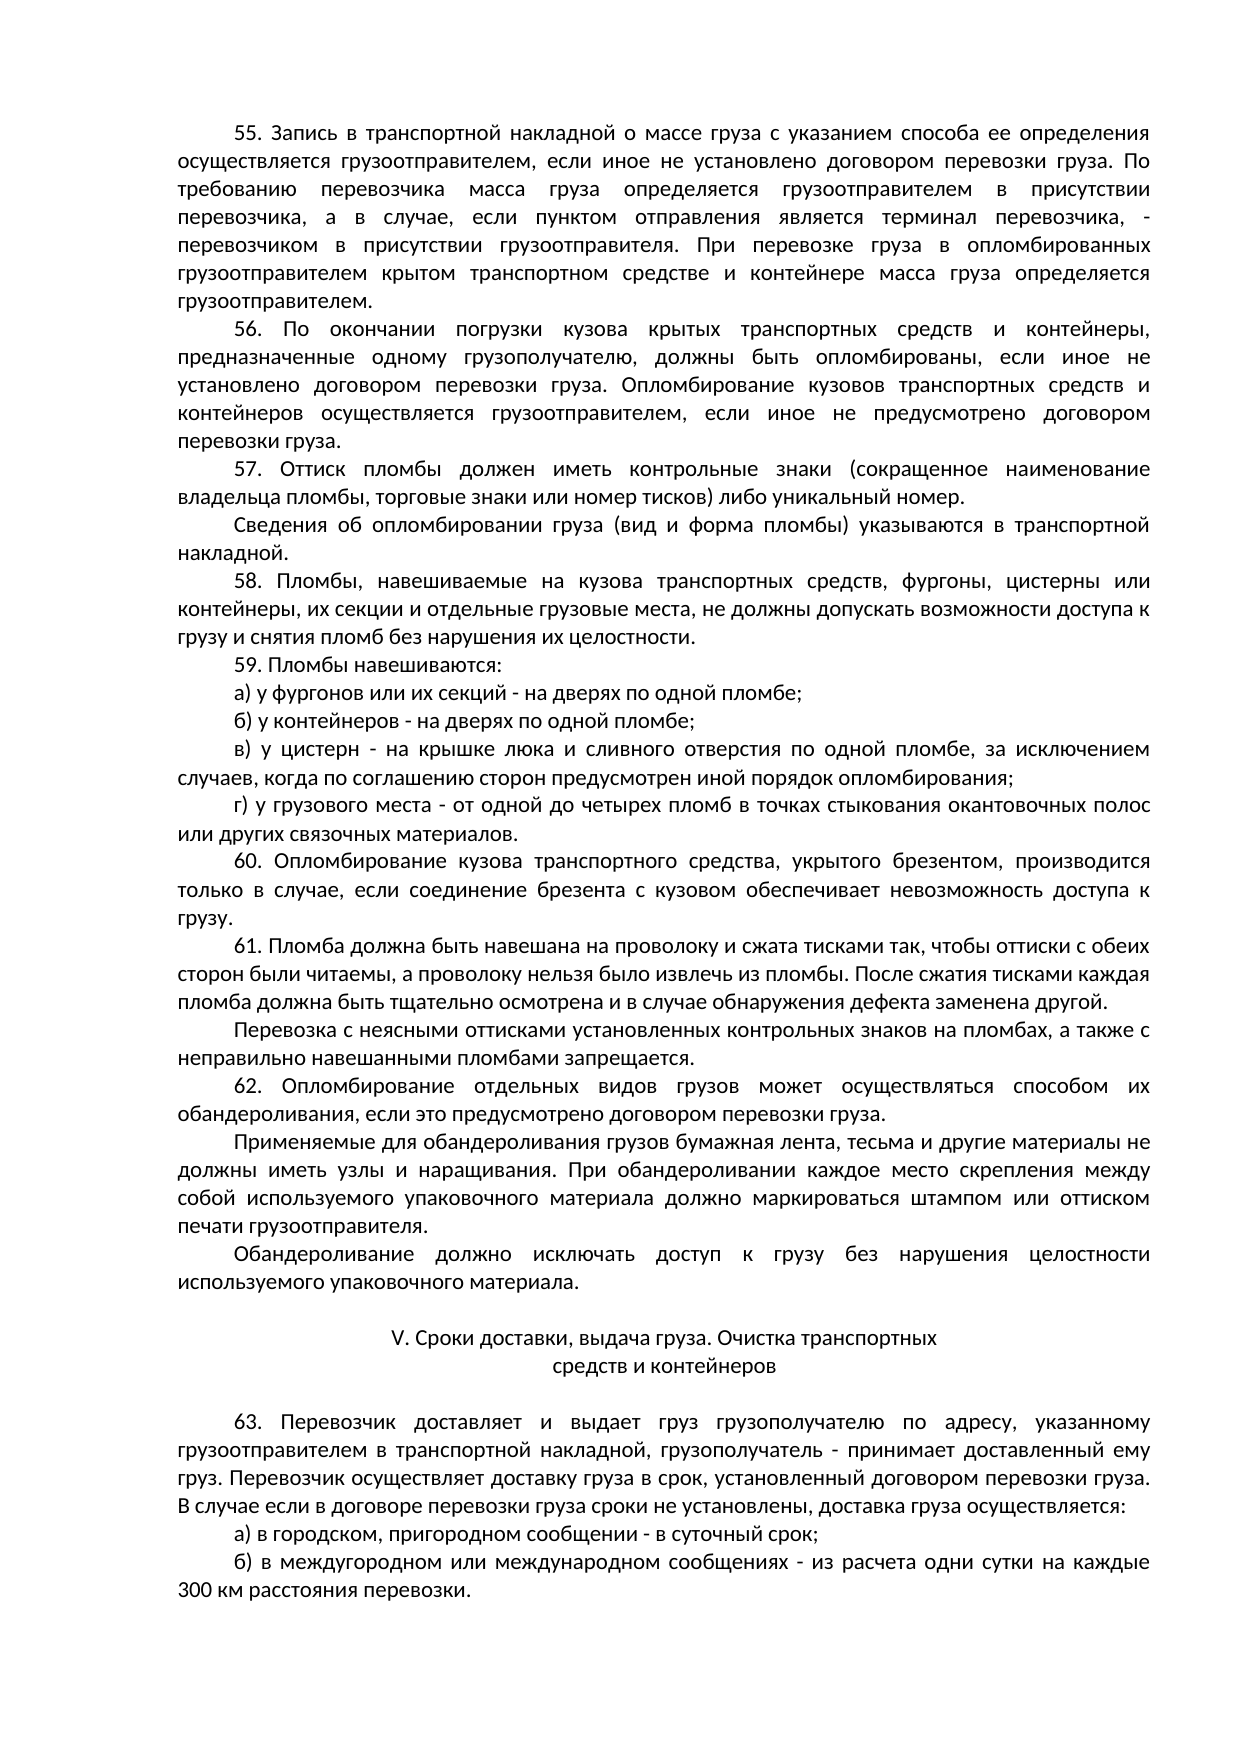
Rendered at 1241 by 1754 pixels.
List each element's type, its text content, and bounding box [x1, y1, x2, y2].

text Применяемые для обандероливания грузов бумажная лента, тесьма и другие материалы не должны иметь узлы и наращивания. При обандероливании каждое место скрепления между собой используемого упаковочного материала должно маркироваться штампом или оттиском печати грузоотправителя. [177, 1127, 1152, 1239]
text 60. Опломбирование кузова транспортного средства, укрытого брезентом, производится только в случае, если соединение брезента с кузовом обеспечивает невозможность доступа к грузу. [177, 847, 1152, 931]
text 55. Запись в транспортной накладной о массе груза с указанием способа ее определения осуществляется грузоотправителем, если иное не установлено договором перевозки груза. По требованию перевозчика масса груза определяется грузоотправителем в присутствии перевозчика, а в случае, если пунктом отправления является терминал перевозчика, - перевозчиком в присутствии грузоотправителя. При перевозке груза в опломбированных грузоотправителем крытом транспортном средстве и контейнере масса груза определяется грузоотправителем. [177, 118, 1152, 314]
text а) в городском, пригородном сообщении - в суточный срок; [177, 1519, 1152, 1547]
text Обандероливание должно исключать доступ к грузу без нарушения целостности используемого упаковочного материала. [177, 1239, 1152, 1295]
text V. Сроки доставки, выдача груза. Очистка транспортных [177, 1323, 1152, 1351]
text 61. Пломба должна быть навешана на проволоку и сжата тисками так, чтобы оттиски с обеих сторон были читаемы, а проволоку нельзя было извлечь из пломбы. После сжатия тисками каждая пломба должна быть тщательно осмотрена и в случае обнаружения дефекта заменена другой. [177, 931, 1152, 1015]
text Перевозка с неясными оттисками установленных контрольных знаков на пломбах, а также с неправильно навешанными пломбами запрещается. [177, 1015, 1152, 1071]
text а) у фургонов или их секций - на дверях по одной пломбе; [177, 678, 1152, 707]
text 63. Перевозчик доставляет и выдает груз грузополучателю по адресу, указанному грузоотправителем в транспортной накладной, грузополучатель - принимает доставленный ему груз. Перевозчик осуществляет доставку груза в срок, установленный договором перевозки груза. В случае если в договоре перевозки груза сроки не установлены, доставка груза осуществляется: [177, 1407, 1152, 1519]
text 58. Пломбы, навешиваемые на кузова транспортных средств, фургоны, цистерны или контейнеры, их секции и отдельные грузовые места, не должны допускать возможности доступа к грузу и снятия пломб без нарушения их целостности. [177, 566, 1152, 651]
text 59. Пломбы навешиваются: [177, 651, 1152, 678]
text б) в междугородном или международном сообщениях - из расчета одни сутки на каждые 300 км расстояния перевозки. [177, 1547, 1152, 1603]
text 62. Опломбирование отдельных видов грузов может осуществляться способом их обандероливания, если это предусмотрено договором перевозки груза. [177, 1071, 1152, 1127]
text 56. По окончании погрузки кузова крытых транспортных средств и контейнеры, предназначенные одному грузополучателю, должны быть опломбированы, если иное не установлено договором перевозки груза. Опломбирование кузовов транспортных средств и контейнеров осуществляется грузоотправителем, если иное не предусмотрено договором перевозки груза. [177, 314, 1152, 454]
text б) у контейнеров - на дверях по одной пломбе; [177, 707, 1152, 734]
text Сведения об опломбировании груза (вид и форма пломбы) указываются в транспортной накладной. [177, 510, 1152, 566]
text средств и контейнеров [177, 1351, 1152, 1379]
text 57. Оттиск пломбы должен иметь контрольные знаки (сокращенное наименование владельца пломбы, торговые знаки или номер тисков) либо уникальный номер. [177, 454, 1152, 510]
text г) у грузового места - от одной до четырех пломб в точках стыкования окантовочных полос или других связочных материалов. [177, 791, 1152, 847]
text в) у цистерн - на крышке люка и сливного отверстия по одной пломбе, за исключением случаев, когда по соглашению сторон предусмотрен иной порядок опломбирования; [177, 734, 1152, 791]
